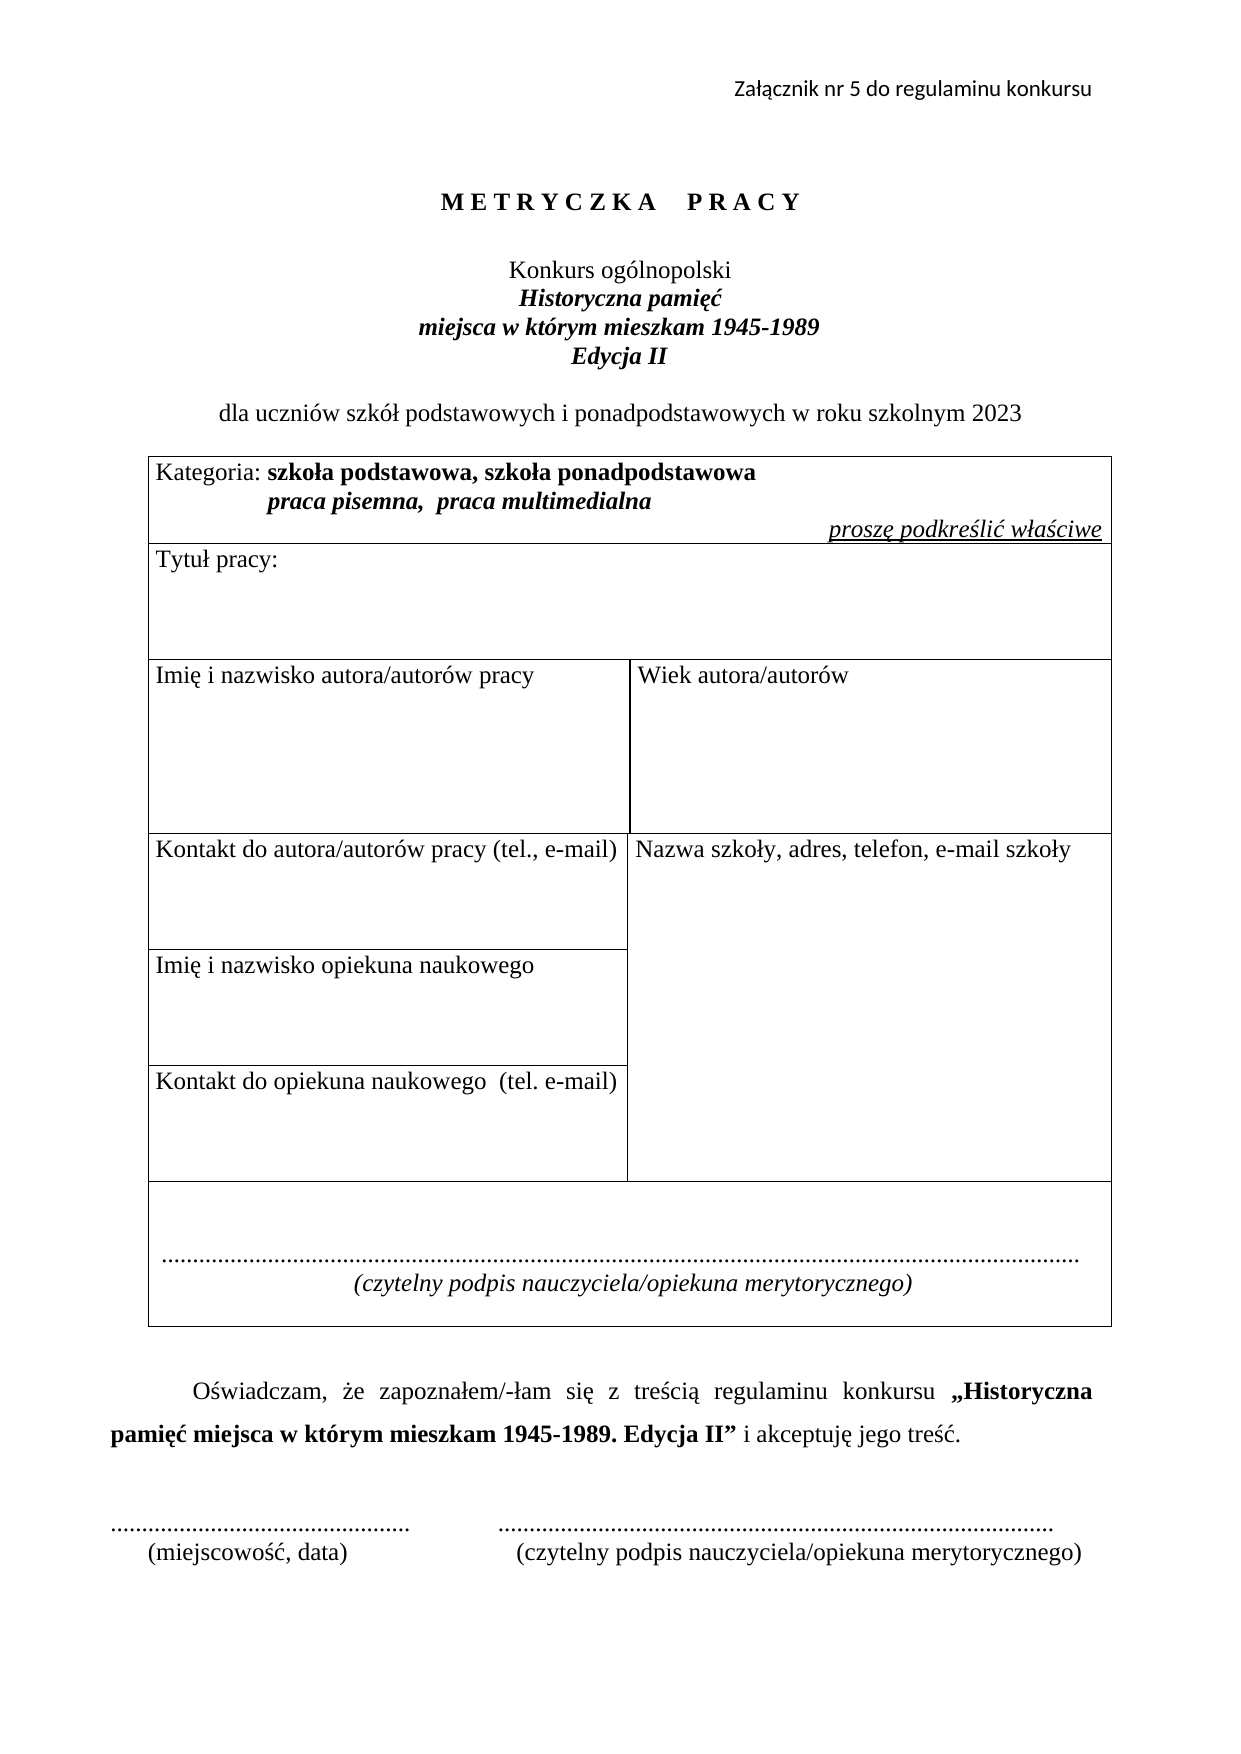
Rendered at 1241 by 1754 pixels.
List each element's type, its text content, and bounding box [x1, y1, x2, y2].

table_header Kategoria: szkoła podstawowa, szkoła ponadpodstawowa praca pisemna, praca multimedialna proszę podkreślić właściwe [149, 457, 1111, 543]
text Edycja II [148, 341, 1093, 370]
table_cell Imię i nazwisko opiekuna naukowego [149, 950, 627, 1065]
text Konkurs ogólnopolski [148, 255, 1093, 283]
text ................................................ ......................................................................................... [110, 1508, 1093, 1537]
table_cell Tytuł pracy: [149, 544, 1111, 659]
table_cell ................................................................................................................................................... (czytelny podpis nauczyciela/opiekuna merytorycznego) [149, 1182, 1111, 1326]
table_cell Nazwa szkoły, adres, telefon, e-mail szkoły [628, 834, 1111, 1181]
table_cell Kontakt do autora/autorów pracy (tel., e-mail) [149, 834, 627, 949]
text Oświadczam, że zapoznałem/-łam się z treścią regulaminu konkursu „Historyczna pamięć miejsca w którym mieszkam 1945-1989. Edycja II” i akceptuję jego treść. [110, 1376, 1093, 1448]
text dla uczniów szkół podstawowych i ponadpodstawowych w roku szkolnym 2023 [148, 398, 1093, 427]
text Historyczna pamięć [148, 283, 1093, 312]
table_cell Kontakt do opiekuna naukowego (tel. e-mail) [149, 1066, 627, 1181]
text M E T R Y C Z K A P R A C Y [148, 187, 1093, 216]
table_cell Wiek autora/autorów [631, 660, 1111, 833]
text miejsca w którym mieszkam 1945-1989 [148, 312, 1093, 341]
text (miejscowość, data) (czytelny podpis nauczyciela/opiekuna merytorycznego) [148, 1537, 1093, 1566]
table_cell Imię i nazwisko autora/autorów pracy [149, 660, 629, 833]
